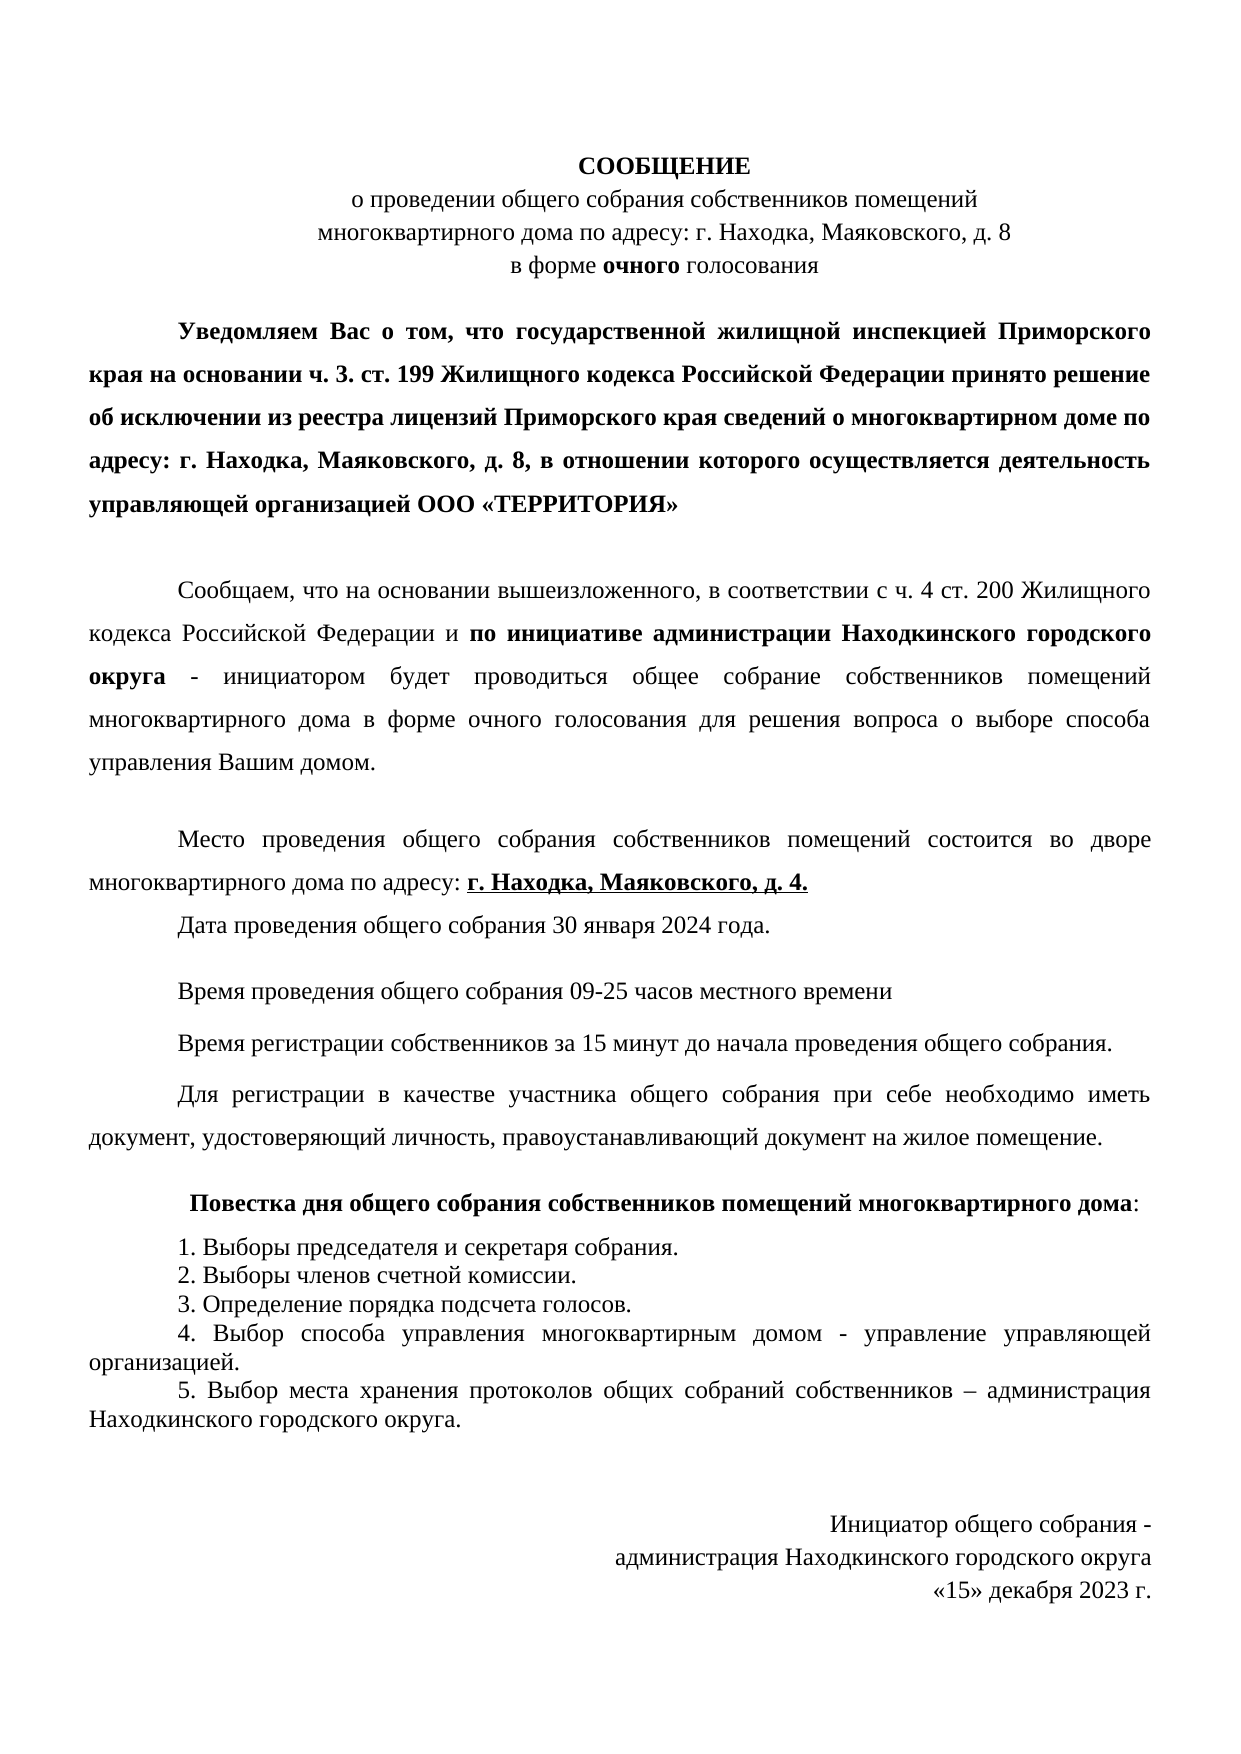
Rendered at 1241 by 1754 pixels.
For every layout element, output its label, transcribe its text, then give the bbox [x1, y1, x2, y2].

text 1. Выборы председателя и секретаря собрания. [88, 1232, 1152, 1260]
text в форме очного голосования [88, 250, 1152, 279]
text многоквартирного дома по адресу: г. Находка, Маяковского, д. 8 [88, 217, 1152, 246]
text 3. Определение порядка подсчета голосов. [88, 1289, 1152, 1318]
text администрация Находкинского городского округа [88, 1542, 1152, 1571]
text Дата проведения общего собрания 30 января 2024 года. [88, 910, 1152, 939]
text Место проведения общего собрания собственников помещений состоится во дворе многоквартирного дома по адресу: г. Находка, Маяковского, д. 4. [88, 824, 1152, 896]
text 2. Выборы членов счетной комиссии. [88, 1260, 1152, 1289]
text Инициатор общего собрания - [88, 1509, 1152, 1538]
text СООБЩЕНИЕ [88, 151, 1152, 180]
text «15» декабря 2023 г. [88, 1575, 1152, 1604]
text Сообщаем, что на основании вышеизложенного, в соответствии с ч. 4 ст. 200 Жилищного кодекса Российской Федерации и по инициативе администрации Находкинского городского округа - инициатором будет проводиться общее собрание собственников помещений многоквартирного дома в форме очного голосования для решения вопроса о выборе способа управления Вашим домом. [88, 575, 1152, 776]
text о проведении общего собрания собственников помещений [88, 184, 1152, 213]
text Для регистрации в качестве участника общего собрания при себе необходимо иметь документ, удостоверяющий личность, правоустанавливающий документ на жилое помещение. [88, 1079, 1152, 1151]
text Уведомляем Вас о том, что государственной жилищной инспекцией Приморского края на основании ч. 3. ст. 199 Жилищного кодекса Российской Федерации принято решение об исключении из реестра лицензий Приморского края сведений о многоквартирном доме по адресу: г. Находка, Маяковского, д. 8, в отношении которого осуществляется деятельность управляющей организацией ООО «ТЕРРИТОРИЯ» [88, 316, 1152, 517]
text 5. Выбор места хранения протоколов общих собраний собственников – администрация Находкинского городского округа. [88, 1375, 1152, 1433]
text Повестка дня общего собрания собственников помещений многоквартирного дома: [88, 1188, 1152, 1217]
text Время проведения общего собрания 09-25 часов местного времени [88, 976, 1152, 1005]
text 4. Выбор способа управления многоквартирным домом - управление управляющей организацией. [88, 1318, 1152, 1375]
text Время регистрации собственников за 15 минут до начала проведения общего собрания. [88, 1028, 1152, 1056]
